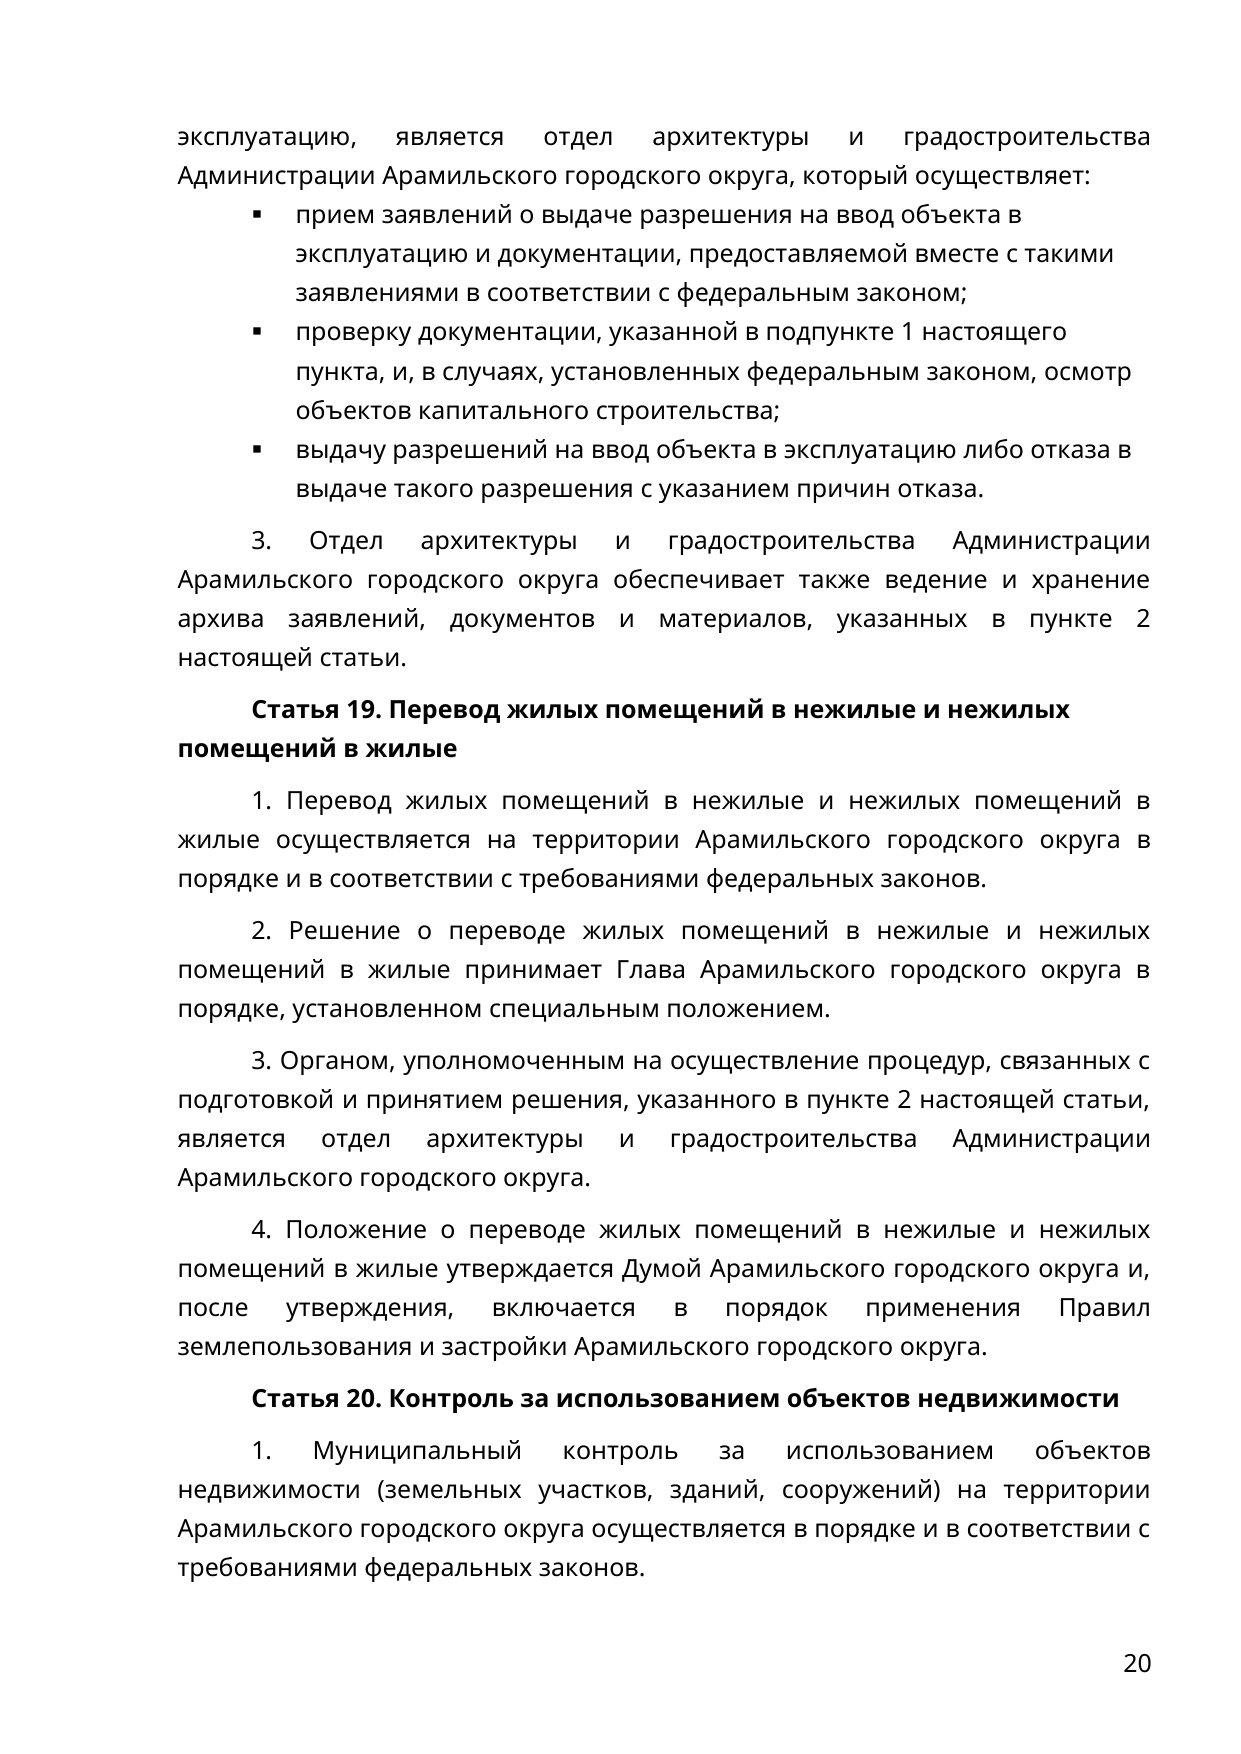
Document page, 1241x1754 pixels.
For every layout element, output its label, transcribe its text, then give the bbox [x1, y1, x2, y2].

text выдачу разрешений на ввод объекта в эксплуатацию либо отказа в выдаче такого разрешения с указанием причин отказа. [251, 431, 1152, 505]
text 2. Решение о переводе жилых помещений в нежилые и нежилых помещений в жилые принимает Глава Арамильского городского округа в порядке, установленном специальным положением. [177, 912, 1152, 1025]
text проверку документации, указанной в подпункте 1 настоящего пункта, и, в случаях, установленных федеральным законом, осмотр объектов капитального строительства; [251, 314, 1152, 426]
text 3. Отдел архитектуры и градостроительства Администрации Арамильского городского округа обеспечивает также ведение и хранение архива заявлений, документов и материалов, указанных в пункте 2 настоящей статьи. [177, 522, 1152, 674]
text 4. Положение о переводе жилых помещений в нежилые и нежилых помещений в жилые утверждается Думой Арамильского городского округа и, после утверждения, включается в порядок применения Правил землепользования и застройки Арамильского городского округа. [177, 1211, 1152, 1363]
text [177, 118, 1152, 191]
text Статья 20. Контроль за использованием объектов недвижимости [177, 1381, 1152, 1415]
text 3. Органом, уполномоченным на осуществление процедур, связанных с подготовкой и принятием решения, указанного в пункте 2 настоящей статьи, является отдел архитектуры и градостроительства Администрации Арамильского городского округа. [177, 1042, 1152, 1194]
text прием заявлений о выдаче разрешения на ввод объекта в эксплуатацию и документации, предоставляемой вместе с такими заявлениями в соответствии с федеральным законом; [251, 196, 1152, 309]
text Статья 19. Перевод жилых помещений в нежилые и нежилых помещений в жилые [177, 691, 1152, 765]
text 1. Муниципальный контроль за использованием объектов недвижимости (земельных участков, зданий, сооружений) на территории Арамильского городского округа осуществляется в порядке и в соответствии с требованиями федеральных законов. [177, 1432, 1152, 1584]
text 1. Перевод жилых помещений в нежилые и нежилых помещений в жилые осуществляется на территории Арамильского городского округа в порядке и в соответствии с требованиями федеральных законов. [177, 782, 1152, 895]
